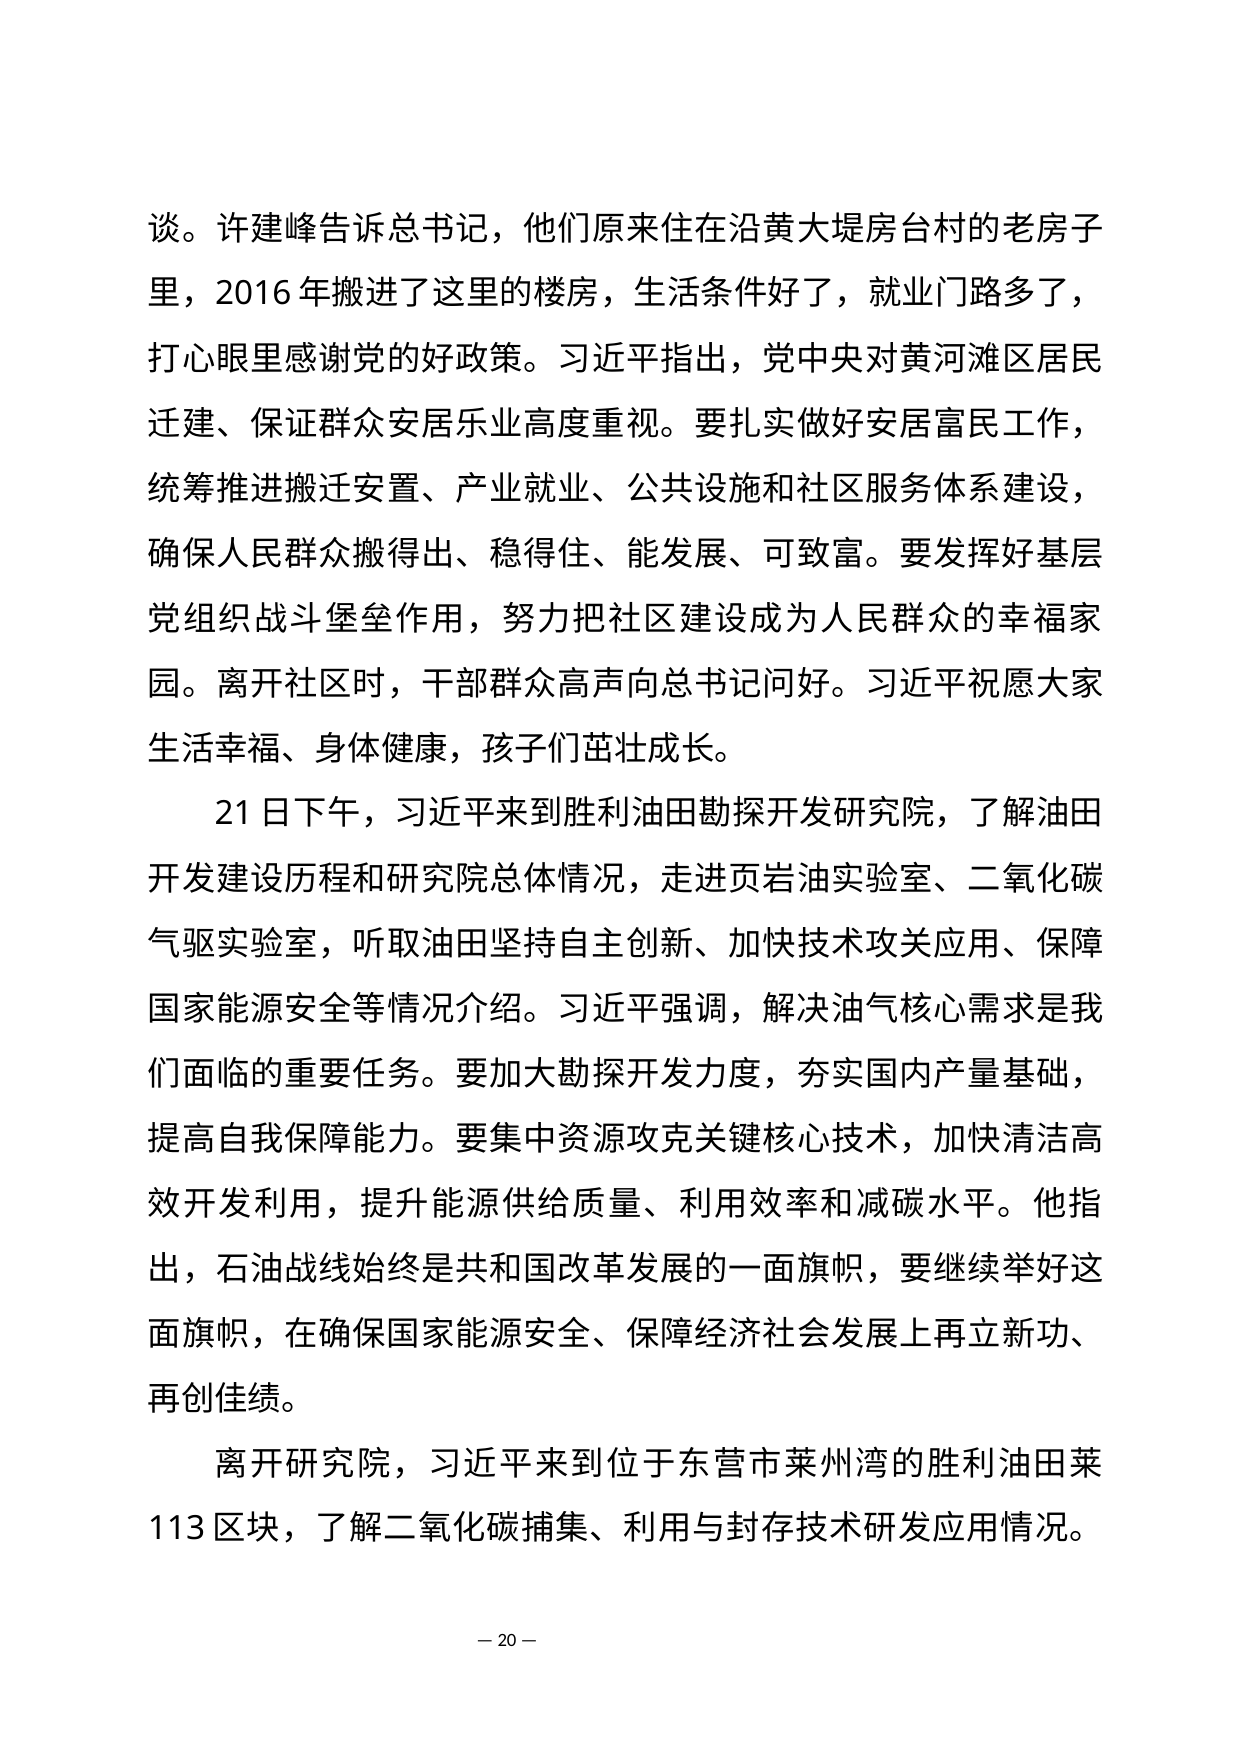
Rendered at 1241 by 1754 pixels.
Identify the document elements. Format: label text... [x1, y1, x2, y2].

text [148, 193, 1104, 778]
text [148, 1428, 1104, 1558]
text 21日下午，习近平来到胜利油田勘探开发研究院，了解油田开发建设历程和研究院总体情况，走进页岩油实验室、二氧化碳气驱实验室，听取油田坚持自主创新、加快技术攻关应用、保障国家能源安全等情况介绍。习近平强调，解决油气核心需求是我们面临的重要任务。要加大勘探开发力度，夯实国内产量基础，提高自我保障能力。要集中资源攻克关键核心技术，加快清洁高效开发利用，提升能源供给质量、利用效率和减碳水平。他指出，石油战线始终是共和国改革发展的一面旗帜，要继续举好这面旗帜，在确保国家能源安全、保障经济社会发展上再立新功、再创佳绩。 [148, 778, 1104, 1428]
